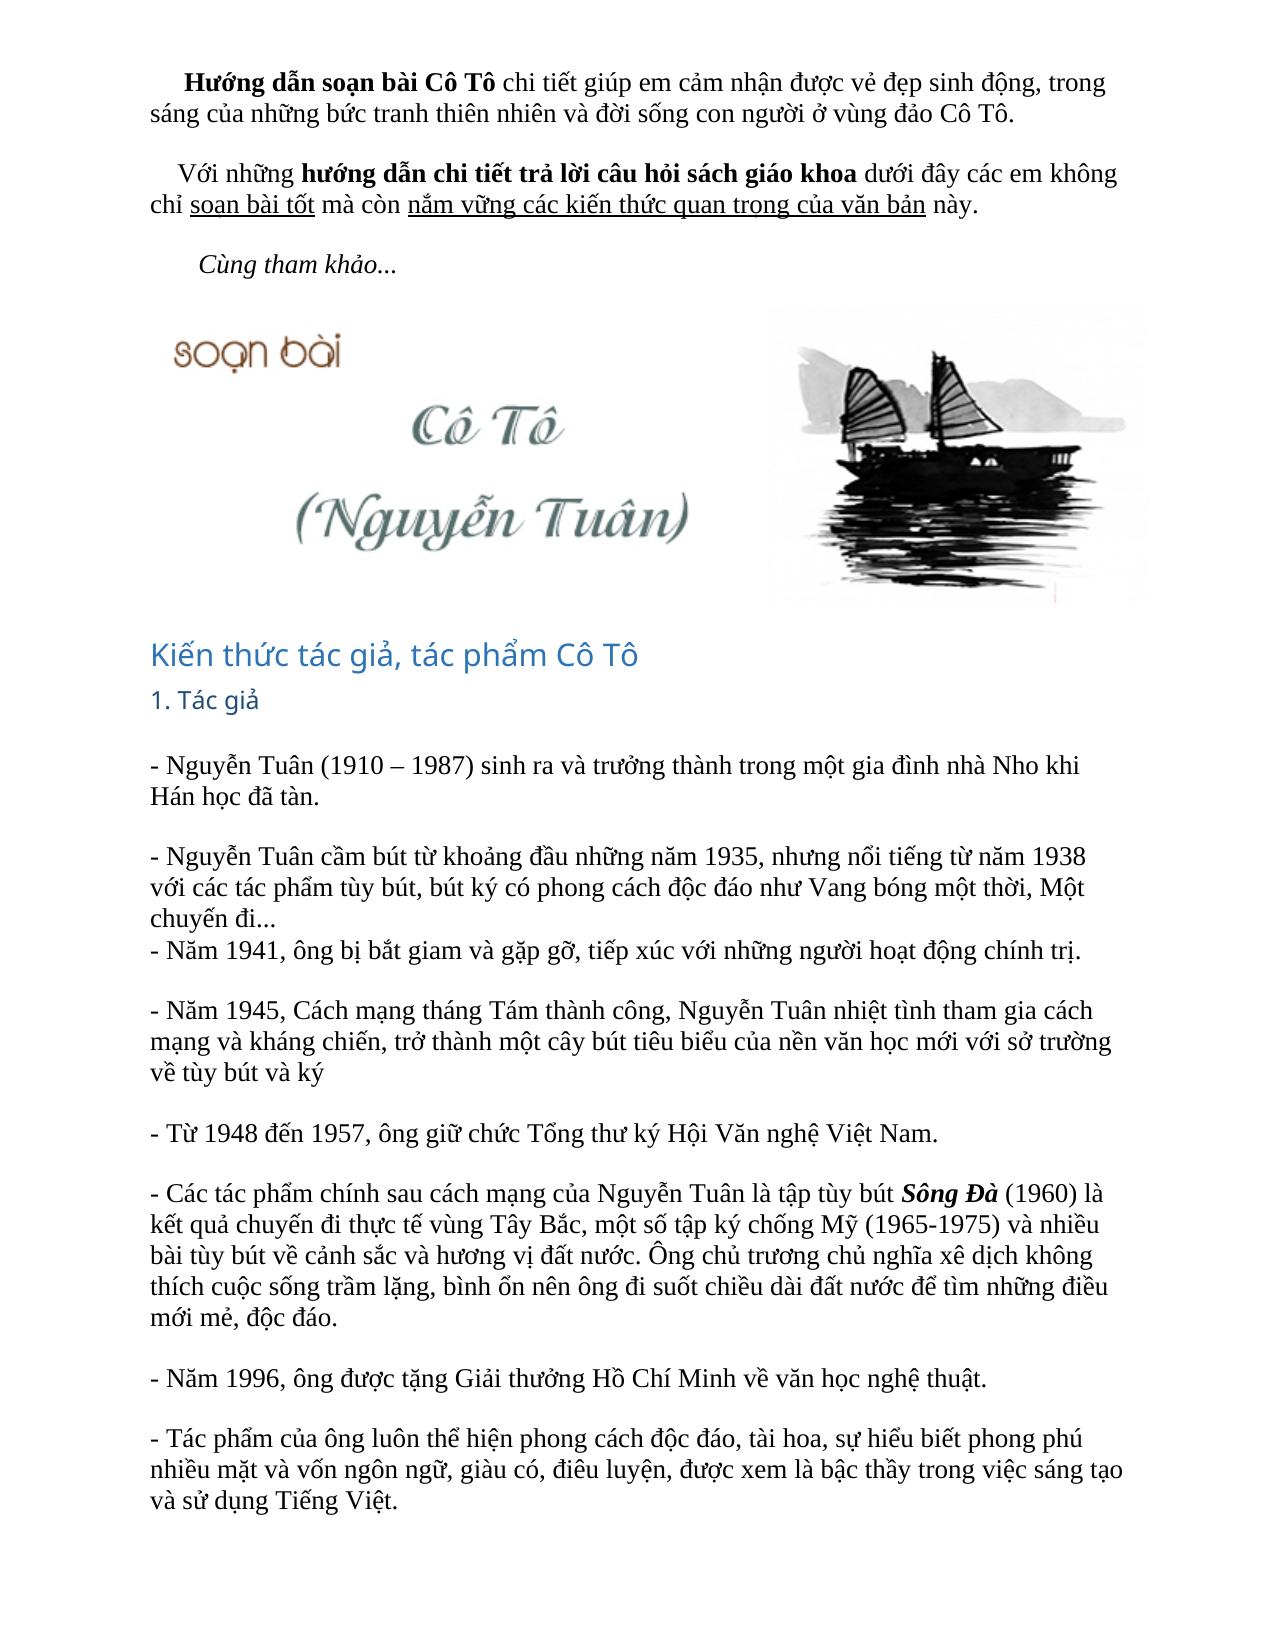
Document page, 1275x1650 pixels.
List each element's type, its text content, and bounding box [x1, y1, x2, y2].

text Cùng tham khảo... [150, 248, 1125, 280]
text - Năm 1996, ông được tặng Giải thưởng Hồ Chí Minh về văn học nghệ thuật. [150, 1362, 1125, 1393]
picture [150, 308, 1150, 604]
text Hướng dẫn soạn bài Cô Tô chi tiết giúp em cảm nhận được vẻ đẹp sinh động, trong sáng của những bức tranh thiên nhiên và đời sống con người ở vùng đảo Cô Tô. [150, 66, 1125, 128]
text - Các tác phẩm chính sau cách mạng của Nguyễn Tuân là tập tùy bút Sông Đà (1960) là kết quả chuyến đi thực tế vùng Tây Bắc, một số tập ký chống Mỹ (1965-1975) và nhiều bài tùy bút về cảnh sắc và hương vị đất nước. Ông chủ trương chủ nghĩa xê dịch không thích cuộc sống trầm lặng, bình ổn nên ông đi suốt chiều dài đất nước để tìm những điều mới mẻ, độc đáo. [150, 1177, 1125, 1333]
subtitle Kiến thức tác giả, tác phẩm Cô Tô [150, 633, 1125, 675]
text - Nguyễn Tuân (1910 – 1987) sinh ra và trưởng thành trong một gia đình nhà Nho khi Hán học đã tàn. [150, 749, 1125, 811]
text Với những hướng dẫn chi tiết trả lời câu hỏi sách giáo khoa dưới đây các em không chỉ soạn bài tốt mà còn nắm vững các kiến thức quan trọng của văn bản này. [150, 157, 1125, 219]
text - Năm 1945, Cách mạng tháng Tám thành công, Nguyễn Tuân nhiệt tình tham gia cách mạng và kháng chiến, trở thành một cây bút tiêu biểu của nền văn học mới với sở trường về tùy bút và ký [150, 994, 1125, 1087]
text - Từ 1948 đến 1957, ông giữ chức Tổng thư ký Hội Văn nghệ Việt Nam. [150, 1117, 1125, 1148]
text - Tác phẩm của ông luôn thể hiện phong cách độc đáo, tài hoa, sự hiểu biết phong phú nhiều mặt và vốn ngôn ngữ, giàu có, điêu luyện, được xem là bậc thầy trong việc sáng tạo và sử dụng Tiếng Việt. [150, 1422, 1125, 1516]
text - Nguyễn Tuân cầm bút từ khoảng đầu những năm 1935, nhưng nổi tiếng từ năm 1938 với các tác phẩm tùy bút, bút ký có phong cách độc đáo như Vang bóng một thời, Một chuyến đi... - Năm 1941, ông bị bắt giam và gặp gỡ, tiếp xúc với những người hoạt động chính trị. [150, 840, 1125, 965]
subtitle 1. Tác giả [150, 683, 1125, 717]
